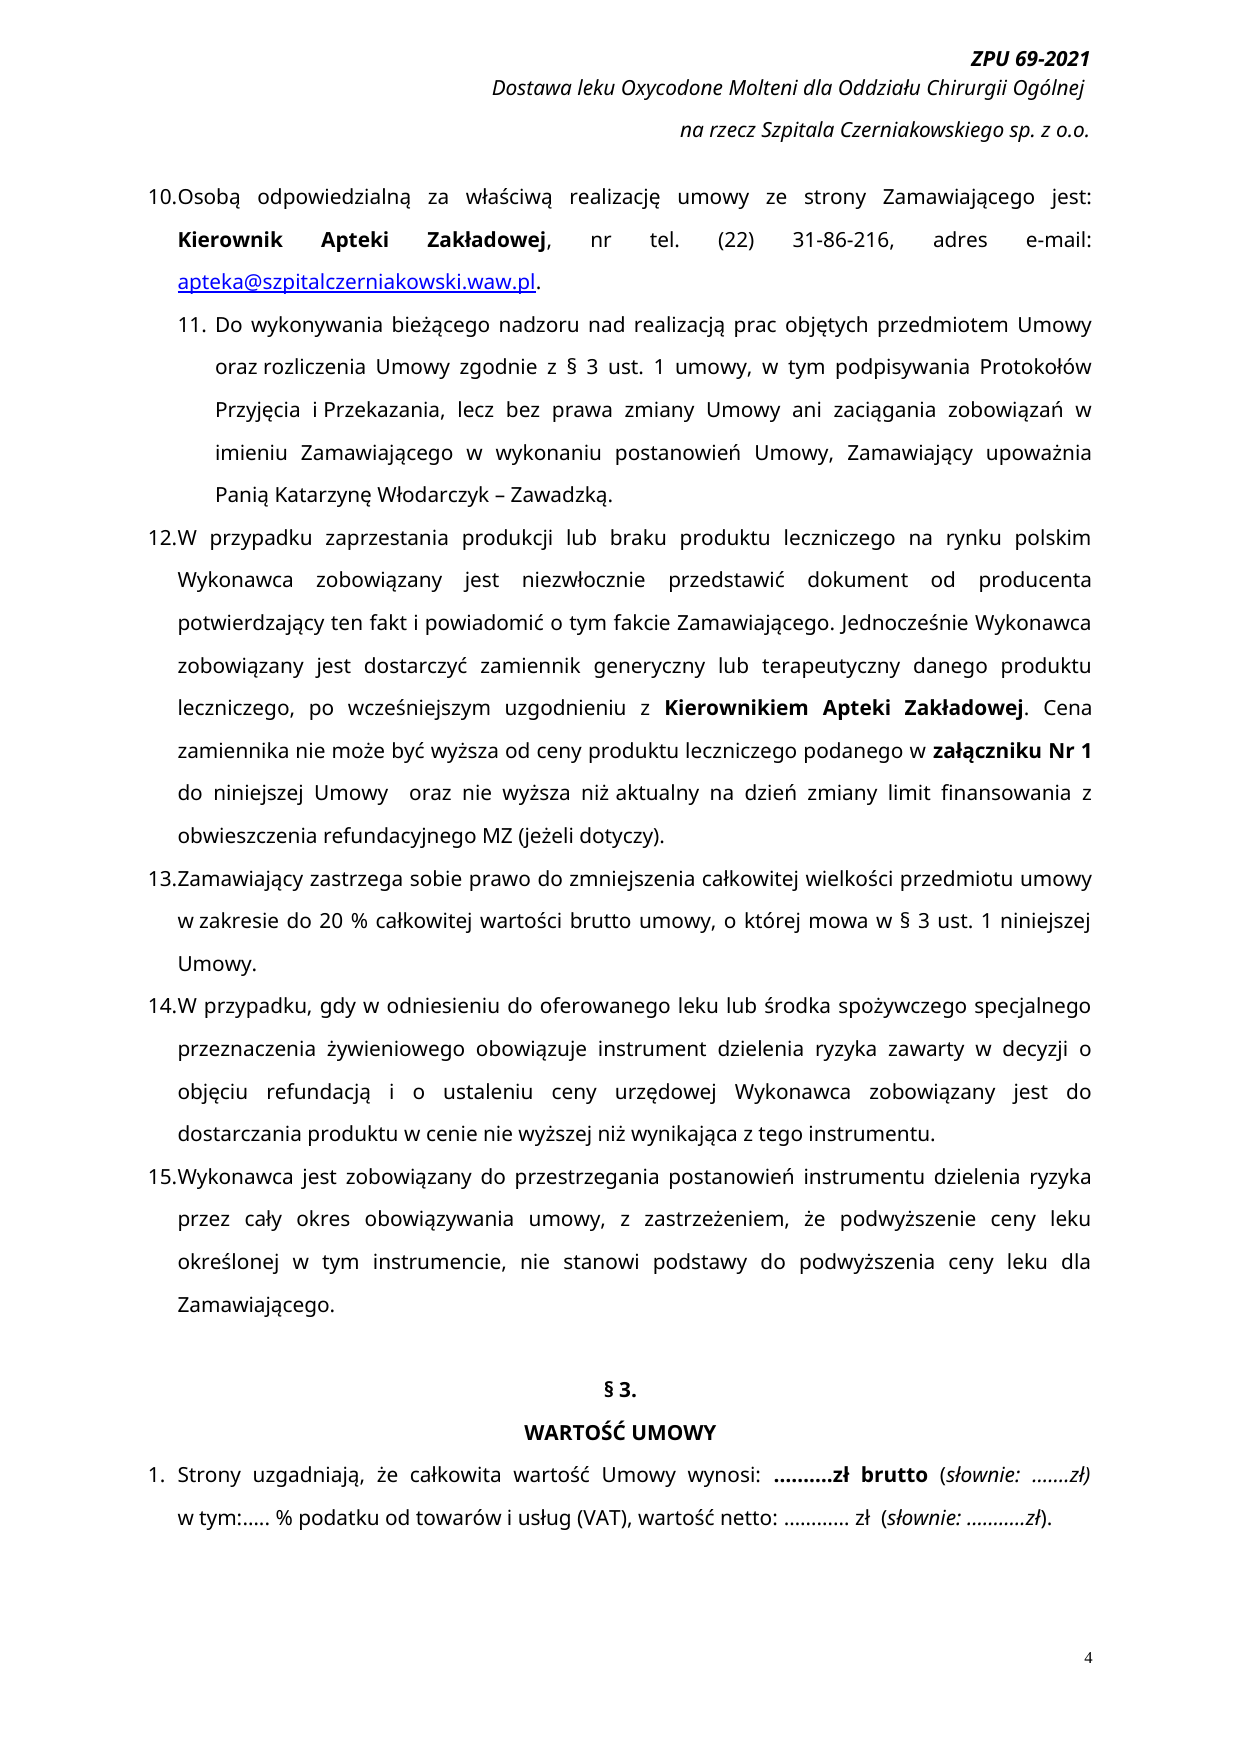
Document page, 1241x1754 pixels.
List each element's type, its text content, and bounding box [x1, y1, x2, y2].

list Osobą odpowiedzialną za właściwą realizację umowy ze strony Zamawiającego jest: Kierownik Apteki Zakładowej, nr tel. (22) 31-86-216, adres e-mail: apteka@szpitalczerniakowski.waw.pl. [148, 182, 1093, 296]
list Zamawiający zastrzega sobie prawo do zmniejszenia całkowitej wielkości przedmiotu umowy w zakresie do 20 % całkowitej wartości brutto umowy, o której mowa w § 3 ust. 1 niniejszej Umowy. [148, 864, 1093, 977]
list W przypadku zaprzestania produkcji lub braku produktu leczniczego na rynku polskim Wykonawca zobowiązany jest niezwłocznie przedstawić dokument od producenta potwierdzający ten fakt i powiadomić o tym fakcie Zamawiającego. Jednocześnie Wykonawca zobowiązany jest dostarczyć zamiennik generyczny lub terapeutyczny danego produktu leczniczego, po wcześniejszym uzgodnieniu z Kierownikiem Apteki Zakładowej. Cena zamiennika nie może być wyższa od ceny produktu leczniczego podanego w załączniku Nr 1 do niniejszej Umowy oraz nie wyższa niż aktualny na dzień zmiany limit finansowania z obwieszczenia refundacyjnego MZ (jeżeli dotyczy). [148, 523, 1093, 849]
list W przypadku, gdy w odniesieniu do oferowanego leku lub środka spożywczego specjalnego przeznaczenia żywieniowego obowiązuje instrument dzielenia ryzyka zawarty w decyzji o objęciu refundacją i o ustaleniu ceny urzędowej Wykonawca zobowiązany jest do dostarczania produktu w cenie nie wyższej niż wynikająca z tego instrumentu. [148, 992, 1093, 1148]
list Strony uzgadniają, że całkowita wartość Umowy wynosi: ……….zł brutto (słownie: …….zł) w tym:….. % podatku od towarów i usług (VAT), wartość netto: ………… zł (słownie: ………..zł). [148, 1460, 1093, 1531]
text § 3. [148, 1375, 1093, 1403]
list Do wykonywania bieżącego nadzoru nad realizacją prac objętych przedmiotem Umowy oraz rozliczenia Umowy zgodnie z § 3 ust. 1 umowy, w tym podpisywania Protokołów Przyjęcia i Przekazania, lecz bez prawa zmiany Umowy ani zaciągania zobowiązań w imieniu Zamawiającego w wykonaniu postanowień Umowy, Zamawiający upoważnia Panią Katarzynę Włodarczyk – Zawadzką. [177, 310, 1093, 509]
list Wykonawca jest zobowiązany do przestrzegania postanowień instrumentu dzielenia ryzyka przez cały okres obowiązywania umowy, z zastrzeżeniem, że podwyższenie ceny leku określonej w tym instrumencie, nie stanowi podstawy do podwyższenia ceny leku dla Zamawiającego. [148, 1162, 1093, 1318]
text WARTOŚĆ UMOWY [148, 1418, 1093, 1446]
